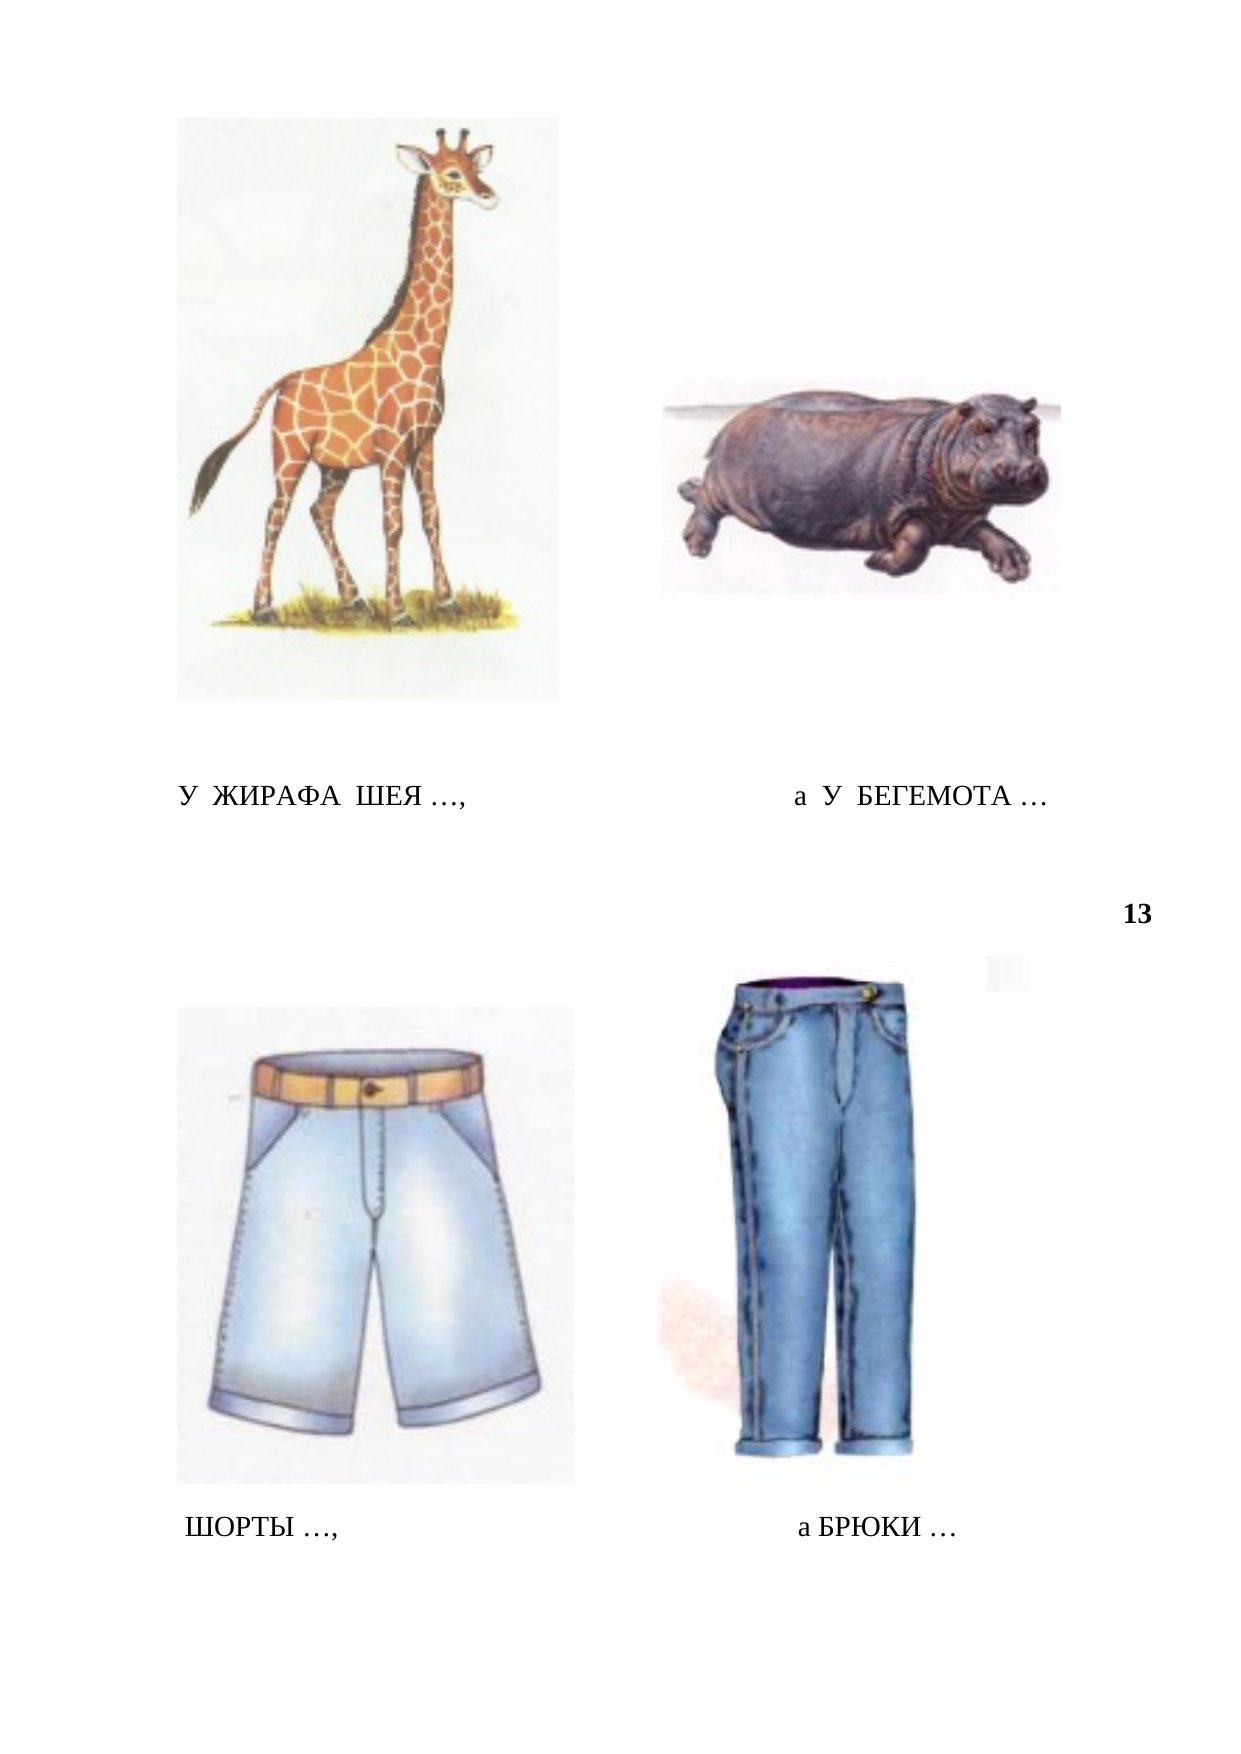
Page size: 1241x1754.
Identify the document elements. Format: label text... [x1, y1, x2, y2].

picture [654, 956, 1032, 1484]
text У ЖИРАФА ШЕЯ …, а У БЕГЕМОТА … [177, 778, 1152, 811]
picture [177, 1007, 575, 1484]
text ШОРТЫ …, а БРЮКИ … [177, 1509, 1152, 1543]
picture [177, 118, 559, 700]
picture [662, 270, 1062, 700]
text 13 [177, 897, 1152, 930]
